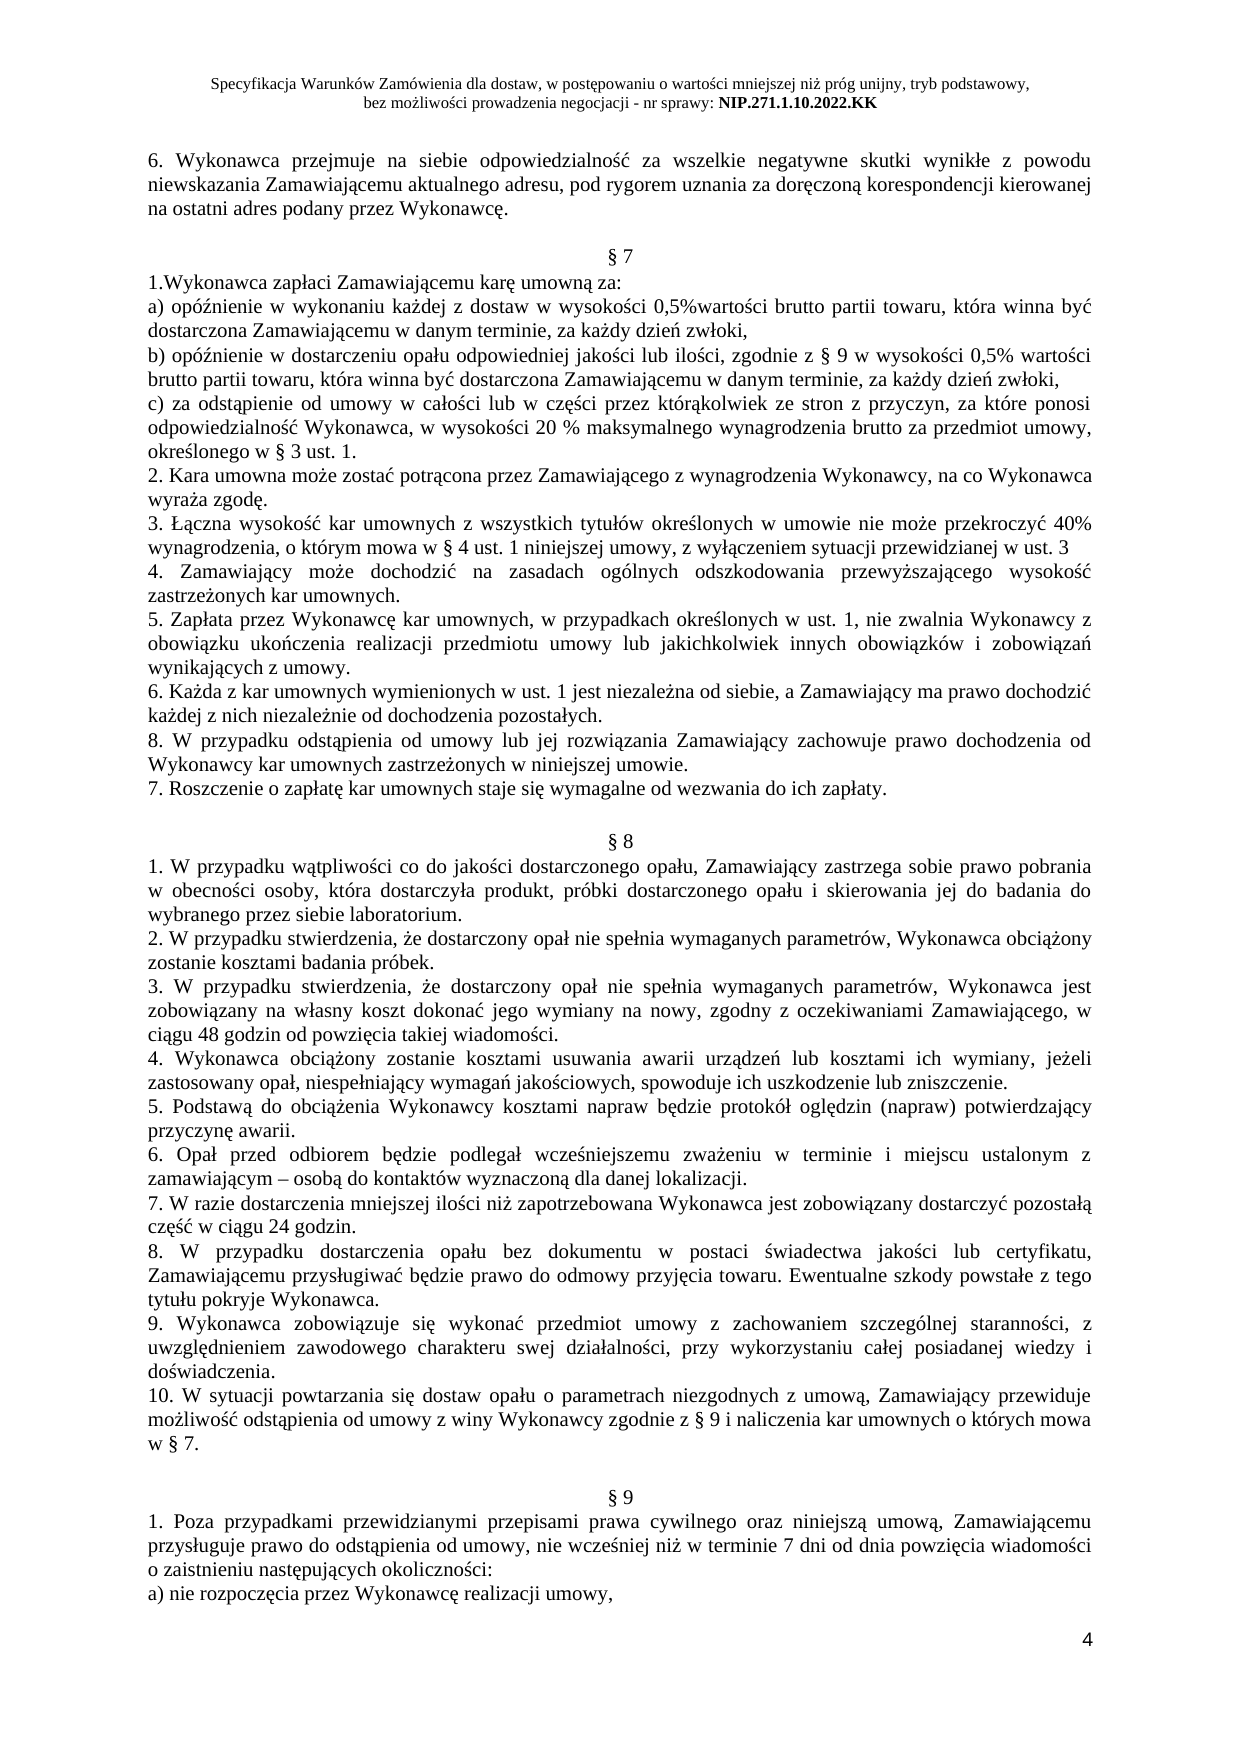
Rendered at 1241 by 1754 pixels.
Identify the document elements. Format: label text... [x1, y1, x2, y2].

text 6. Opał przed odbiorem będzie podlegał wcześniejszemu zważeniu w terminie i miejscu ustalonym z zamawiającym – osobą do kontaktów wyznaczoną dla danej lokalizacji. [148, 1142, 1093, 1190]
text a) nie rozpoczęcia przez Wykonawcę realizacji umowy, [148, 1581, 1093, 1605]
text 1. W przypadku wątpliwości co do jakości dostarczonego opału, Zamawiający zastrzega sobie prawo pobrania w obecności osoby, która dostarczyła produkt, próbki dostarczonego opału i skierowania jej do badania do wybranego przez siebie laboratorium. [148, 853, 1093, 926]
text 6. Wykonawca przejmuje na siebie odpowiedzialność za wszelkie negatywne skutki wynikłe z powodu niewskazania Zamawiającemu aktualnego adresu, pod rygorem uznania za doręczoną korespondencji kierowanej na ostatni adres podany przez Wykonawcę. [148, 148, 1093, 220]
text b) opóźnienie w dostarczeniu opału odpowiedniej jakości lub ilości, zgodnie z § 9 w wysokości 0,5% wartości brutto partii towaru, która winna być dostarczona Zamawiającemu w danym terminie, za każdy dzień zwłoki, [148, 342, 1093, 391]
text § 7 [148, 244, 1093, 268]
text a) opóźnienie w wykonaniu każdej z dostaw w wysokości 0,5%wartości brutto partii towaru, która winna być dostarczona Zamawiającemu w danym terminie, za każdy dzień zwłoki, [148, 294, 1093, 342]
text § 9 [148, 1485, 1093, 1509]
text 4. Wykonawca obciążony zostanie kosztami usuwania awarii urządzeń lub kosztami ich wymiany, jeżeli zastosowany opał, niespełniający wymagań jakościowych, spowoduje ich uszkodzenie lub zniszczenie. [148, 1046, 1093, 1094]
text 6. Każda z kar umownych wymienionych w ust. 1 jest niezależna od siebie, a Zamawiający ma prawo dochodzić każdej z nich niezależnie od dochodzenia pozostałych. [148, 679, 1093, 727]
text 1.Wykonawca zapłaci Zamawiającemu karę umowną za: [148, 270, 1093, 294]
text 9. Wykonawca zobowiązuje się wykonać przedmiot umowy z zachowaniem szczególnej staranności, z uwzględnieniem zawodowego charakteru swej działalności, przy wykorzystaniu całej posiadanej wiedzy i doświadczenia. [148, 1311, 1093, 1383]
text 1. Poza przypadkami przewidzianymi przepisami prawa cywilnego oraz niniejszą umową, Zamawiającemu przysługuje prawo do odstąpienia od umowy, nie wcześniej niż w terminie 7 dni od dnia powzięcia wiadomości o zaistnieniu następujących okoliczności: [148, 1509, 1093, 1581]
text 3. W przypadku stwierdzenia, że dostarczony opał nie spełnia wymaganych parametrów, Wykonawca jest zobowiązany na własny koszt dokonać jego wymiany na nowy, zgodny z oczekiwaniami Zamawiającego, w ciągu 48 godzin od powzięcia takiej wiadomości. [148, 974, 1093, 1046]
text 7. W razie dostarczenia mniejszej ilości niż zapotrzebowana Wykonawca jest zobowiązany dostarczyć pozostałą część w ciągu 24 godzin. [148, 1190, 1093, 1238]
text 5. Podstawą do obciążenia Wykonawcy kosztami napraw będzie protokół oględzin (napraw) potwierdzający przyczynę awarii. [148, 1094, 1093, 1142]
text 2. W przypadku stwierdzenia, że dostarczony opał nie spełnia wymaganych parametrów, Wykonawca obciążony zostanie kosztami badania próbek. [148, 926, 1093, 974]
text 7. Roszczenie o zapłatę kar umownych staje się wymagalne od wezwania do ich zapłaty. [148, 776, 1093, 800]
text 5. Zapłata przez Wykonawcę kar umownych, w przypadkach określonych w ust. 1, nie zwalnia Wykonawcy z obowiązku ukończenia realizacji przedmiotu umowy lub jakichkolwiek innych obowiązków i zobowiązań wynikających z umowy. [148, 607, 1093, 679]
text 2. Kara umowna może zostać potrącona przez Zamawiającego z wynagrodzenia Wykonawcy, na co Wykonawca wyraża zgodę. [148, 463, 1093, 511]
text c) za odstąpienie od umowy w całości lub w części przez którąkolwiek ze stron z przyczyn, za które ponosi odpowiedzialność Wykonawca, w wysokości 20 % maksymalnego wynagrodzenia brutto za przedmiot umowy, określonego w § 3 ust. 1. [148, 391, 1093, 463]
text 10. W sytuacji powtarzania się dostaw opału o parametrach niezgodnych z umową, Zamawiający przewiduje możliwość odstąpienia od umowy z winy Wykonawcy zgodnie z § 9 i naliczenia kar umownych o których mowa w § 7. [148, 1383, 1093, 1455]
text 8. W przypadku dostarczenia opału bez dokumentu w postaci świadectwa jakości lub certyfikatu, Zamawiającemu przysługiwać będzie prawo do odmowy przyjęcia towaru. Ewentualne szkody powstałe z tego tytułu pokryje Wykonawca. [148, 1238, 1093, 1311]
text 3. Łączna wysokość kar umownych z wszystkich tytułów określonych w umowie nie może przekroczyć 40% wynagrodzenia, o którym mowa w § 4 ust. 1 niniejszej umowy, z wyłączeniem sytuacji przewidzianej w ust. 3 [148, 511, 1093, 559]
text § 8 [148, 829, 1093, 853]
text 8. W przypadku odstąpienia od umowy lub jej rozwiązania Zamawiający zachowuje prawo dochodzenia od Wykonawcy kar umownych zastrzeżonych w niniejszej umowie. [148, 727, 1093, 776]
text 4. Zamawiający może dochodzić na zasadach ogólnych odszkodowania przewyższającego wysokość zastrzeżonych kar umownych. [148, 559, 1093, 607]
